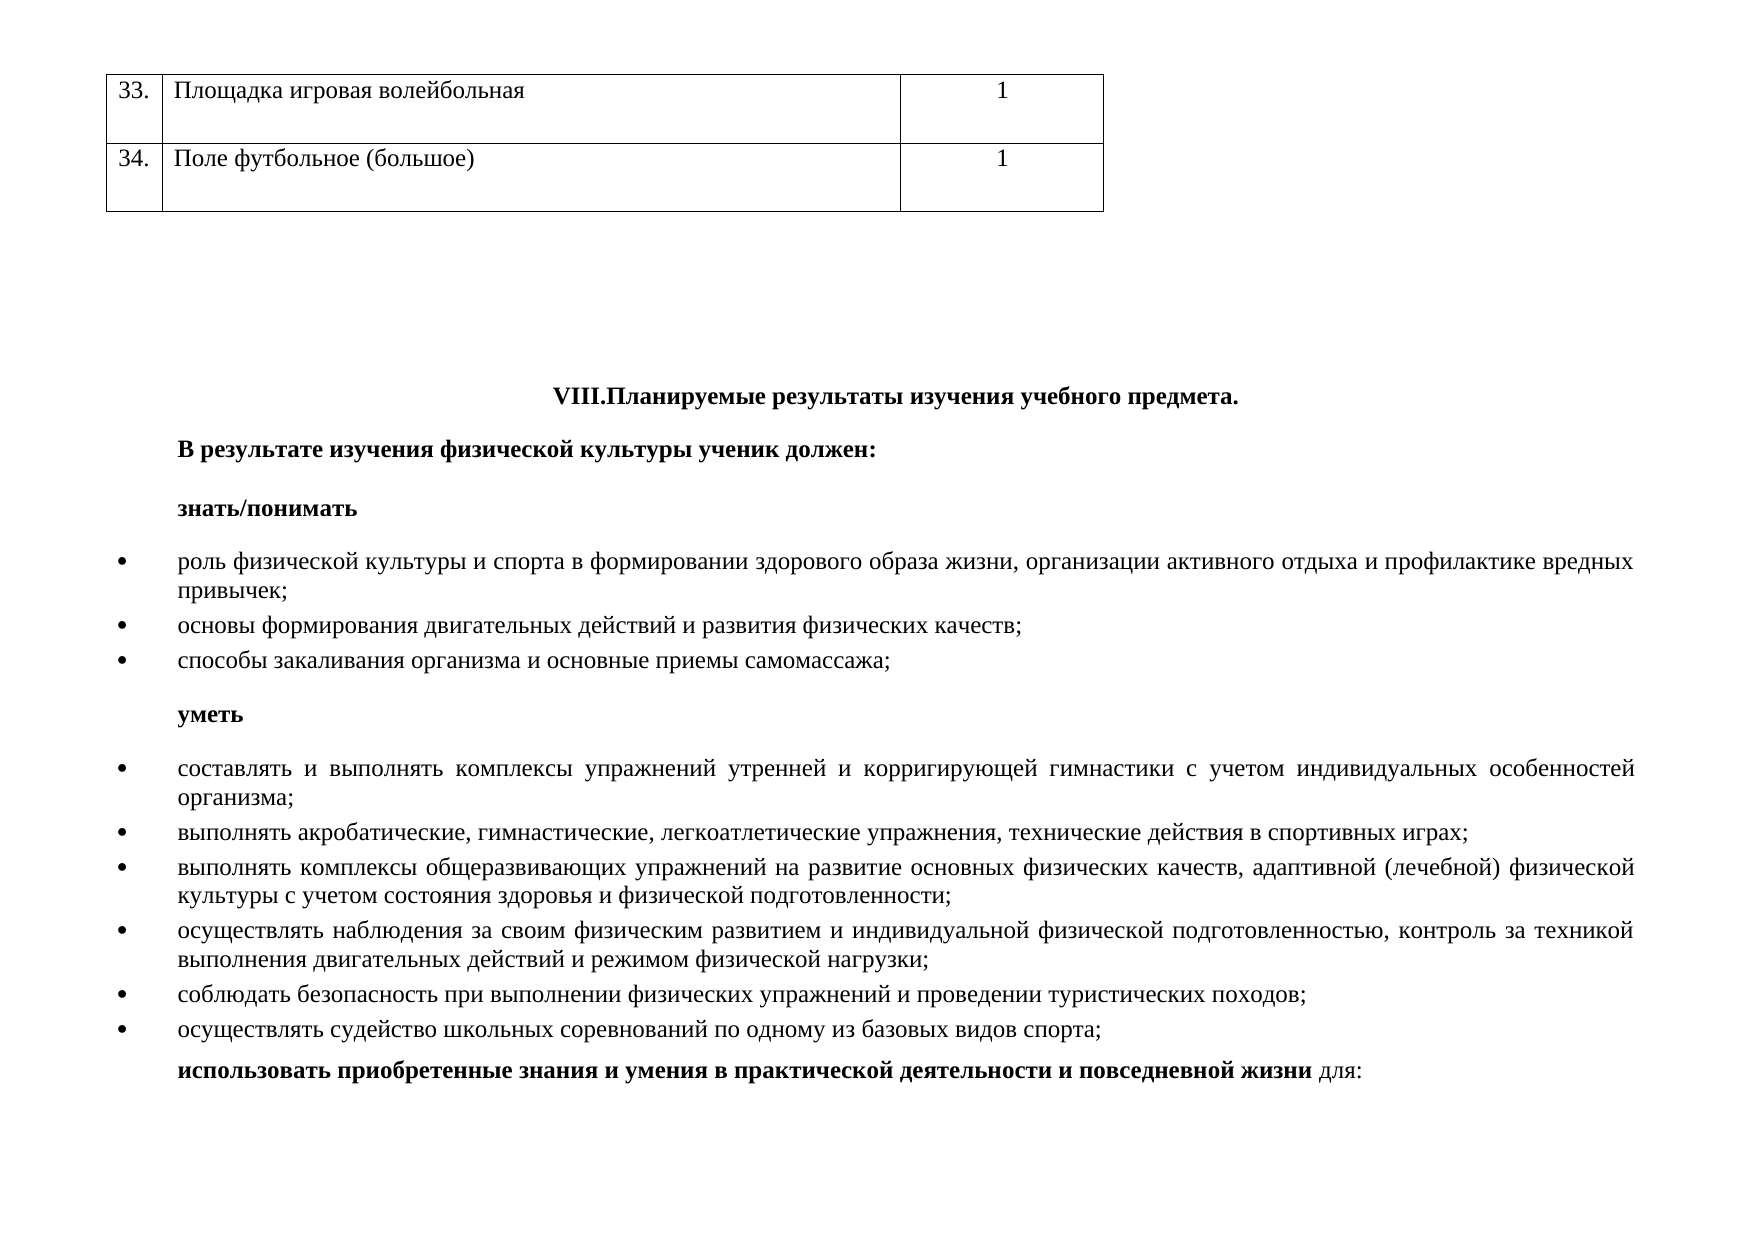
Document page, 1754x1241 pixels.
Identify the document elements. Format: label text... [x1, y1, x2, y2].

list осуществлять наблюдения за своим физическим развитием и индивидуальной физической подготовленностью, контроль за техникой выполнения двигательных действий и режимом физической нагрузки; [118, 915, 1636, 973]
text уметь [118, 699, 1636, 728]
table_cell [107, 144, 162, 211]
list осуществлять судейство школьных соревнований по одному из базовых видов спорта; [118, 1014, 1636, 1043]
text VIII.Планируемые результаты изучения учебного предмета. [156, 381, 1636, 409]
list способы закаливания организма и основные приемы самомассажа; [118, 645, 1636, 674]
list соблюдать безопасность при выполнении физических упражнений и проведении туристических походов; [118, 979, 1636, 1008]
list выполнять комплексы общеразвивающих упражнений на развитие основных физических качеств, адаптивной (лечебной) физической культуры с учетом состояния здоровья и физической подготовленности; [118, 852, 1636, 909]
list основы формирования двигательных действий и развития физических качеств; [118, 610, 1636, 639]
table_cell Поле футбольное (большое) [163, 144, 900, 211]
list выполнять акробатические, гимнастические, легкоатлетические упражнения, технические действия в спортивных играх; [118, 817, 1636, 845]
text знать/понимать [118, 493, 1636, 521]
text использовать приобретенные знания и умения в практической деятельности и повседневной жизни для: [177, 1055, 1636, 1084]
table_cell Площадка игровая волейбольная [163, 75, 900, 142]
text В результате изучения физической культуры ученик должен: [118, 434, 1636, 463]
table_cell [107, 75, 162, 142]
table_cell 1 [901, 144, 1103, 211]
list составлять и выполнять комплексы упражнений утренней и корригирующей гимнастики с учетом индивидуальных особенностей организма; [118, 753, 1636, 810]
list роль физической культуры и спорта в формировании здорового образа жизни, организации активного отдыха и профилактике вредных привычек; [118, 546, 1636, 604]
table_cell 1 [901, 75, 1103, 142]
